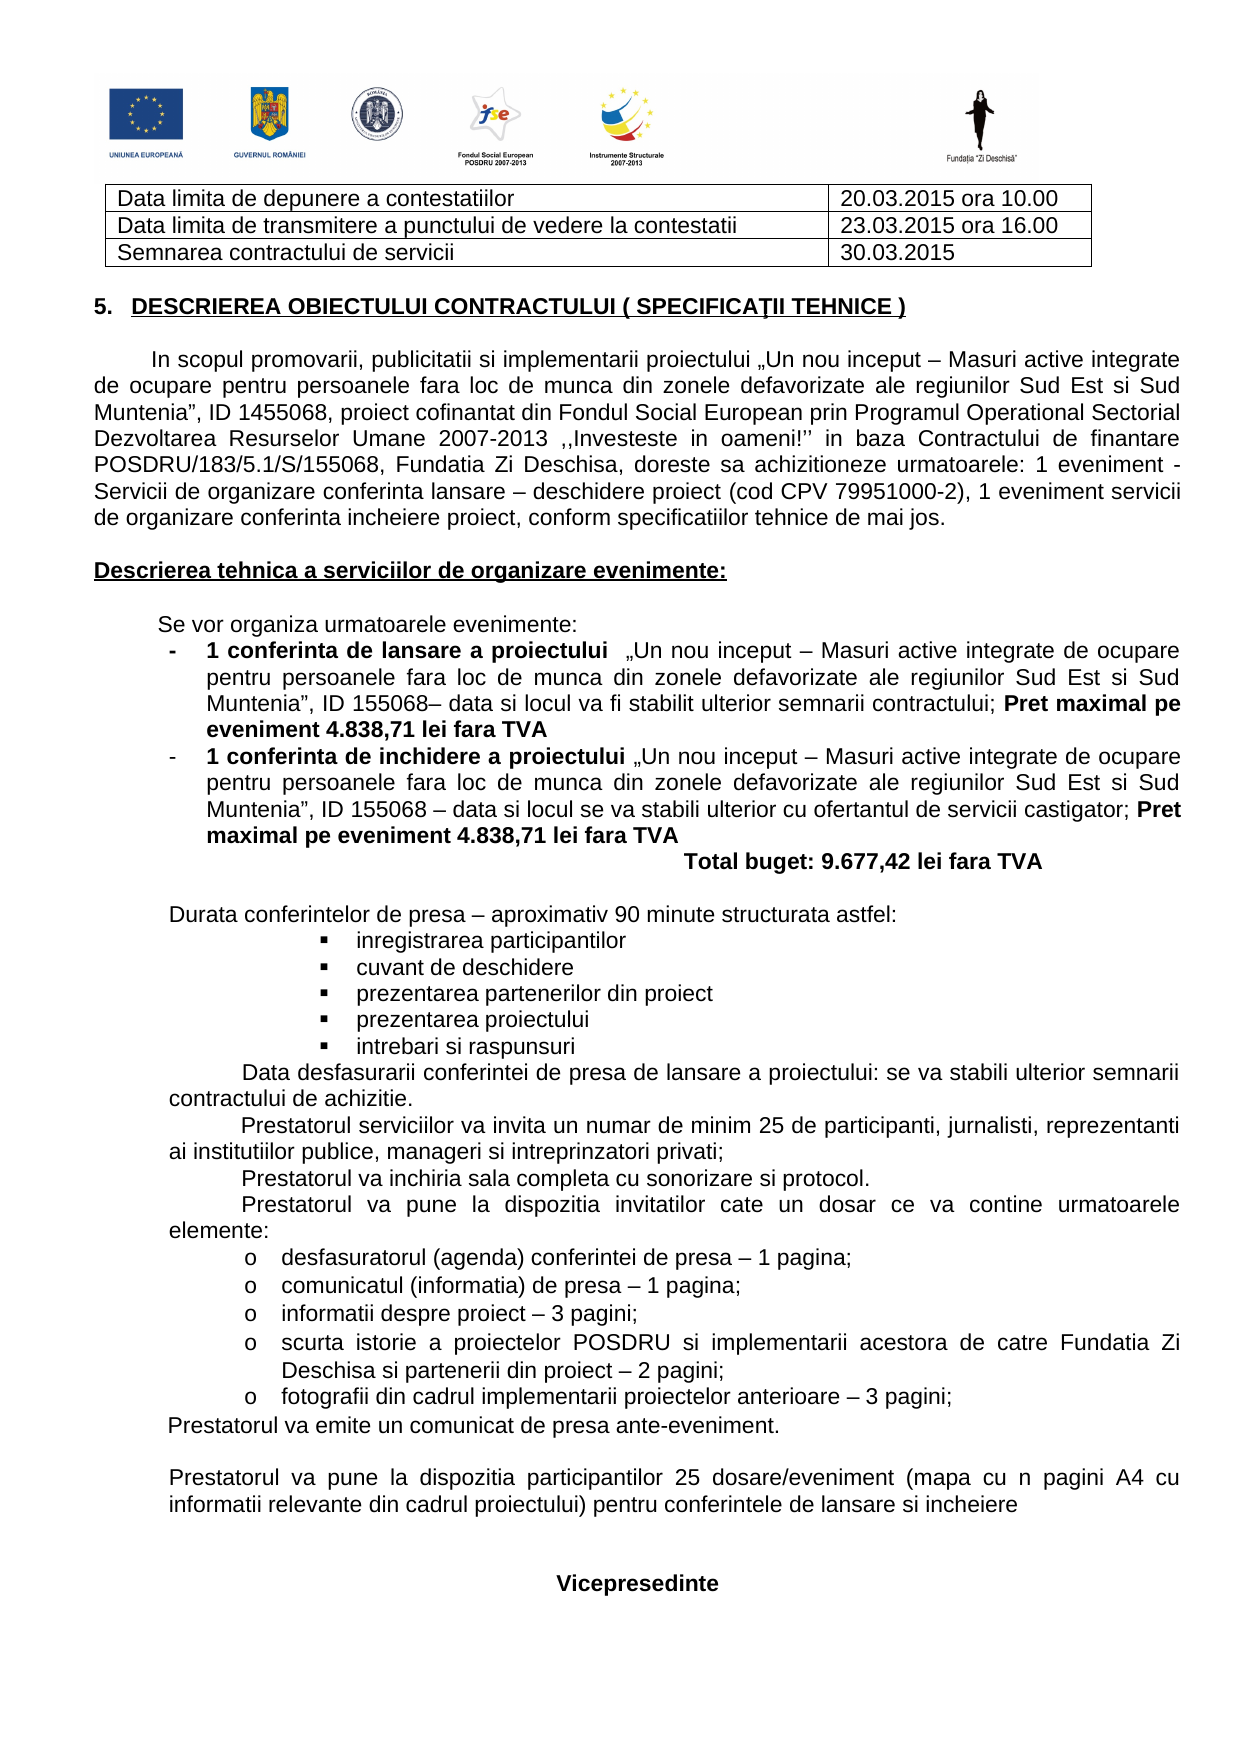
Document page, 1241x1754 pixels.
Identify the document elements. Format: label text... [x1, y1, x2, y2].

text Se vor organiza urmatoarele evenimente: [94, 611, 1181, 637]
list prezentarea partenerilor din proiect [319, 980, 1181, 1006]
table_cell 23.03.2015 ora 16.00 [829, 212, 1091, 238]
text Data desfasurarii conferintei de presa de lansare a proiectului: se va stabili ulterior semnarii contractului de achizitie. [169, 1059, 1181, 1112]
text Prestatorul serviciilor va invita un numar de minim 25 de participanti, jurnalisti, reprezentanti ai institutiilor publice, manageri si intreprinzatori privati; [169, 1112, 1181, 1164]
list intrebari si raspunsuri [319, 1033, 1181, 1059]
list 1 conferinta de inchidere a proiectului „Un nou inceput – Masuri active integrate de ocupare pentru persoanele fara loc de munca din zonele defavorizate ale regiunilor Sud Est si Sud Muntenia”, ID 155068 – data si locul se va stabili ulterior cu ofertantul de servicii castigator; Pret maximal pe eveniment 4.838,71 lei fara TVA [169, 743, 1181, 848]
text Total buget: 9.677,42 lei fara TVA [684, 848, 1181, 874]
table_cell Data limita de depunere a contestatiilor [106, 185, 828, 211]
list prezentarea proiectului [319, 1006, 1181, 1033]
list inregistrarea participantilor [319, 927, 1181, 954]
table_cell 20.03.2015 ora 10.00 [829, 185, 1091, 211]
text Prestatorul va inchiria sala completa cu sonorizare si protocol. [169, 1164, 1181, 1191]
text Prestatorul va pune la dispozitia participantilor 25 dosare/eveniment (mapa cu n pagini A4 cu informatii relevante din cadrul proiectului) pentru conferintele de lansare si incheiere [169, 1464, 1181, 1517]
picture [93, 73, 1039, 184]
table_cell 30.03.2015 [829, 239, 1091, 266]
list informatii despre proiect – 3 pagini; [244, 1300, 1181, 1328]
text Vicepresedinte [94, 1570, 1181, 1596]
text Descrierea tehnica a serviciilor de organizare evenimente: [94, 557, 1181, 583]
text Durata conferintelor de presa – aproximativ 90 minute structurata astfel: [94, 901, 1181, 927]
table_cell Semnarea contractului de servicii [106, 239, 828, 266]
list cuvant de deschidere [319, 954, 1181, 980]
list DESCRIEREA OBIECTULUI CONTRACTULUI ( SPECIFICAŢII TEHNICE ) [94, 293, 1181, 319]
text Prestatorul va pune la dispozitia invitatilor cate un dosar ce va contine urmatoarele elemente: [169, 1191, 1181, 1243]
list desfasuratorul (agenda) conferintei de presa – 1 pagina; [244, 1243, 1181, 1272]
list fotografii din cadrul implementarii proiectelor anterioare – 3 pagini; [244, 1383, 1181, 1412]
list scurta istorie a proiectelor POSDRU si implementarii acestora de catre Fundatia Zi Deschisa si partenerii din proiect – 2 pagini; [244, 1328, 1181, 1383]
text In scopul promovarii, publicitatii si implementarii proiectului „Un nou inceput – Masuri active integrate de ocupare pentru persoanele fara loc de munca din zonele defavorizate ale regiunilor Sud Est si Sud Muntenia”, ID 1455068, proiect cofinantat din Fondul Social European prin Programul Operational Sectorial Dezvoltarea Resurselor Umane 2007-2013 ,,Investeste in oameni!’’ in baza Contractului de finantare POSDRU/183/5.1/S/155068, Fundatia Zi Deschisa, doreste sa achizitioneze urmatoarele: 1 eveniment - Servicii de organizare conferinta lansare – deschidere proiect (cod CPV 79951000-2), 1 eveniment servicii de organizare conferinta incheiere proiect, conform specificatiilor tehnice de mai jos. [94, 346, 1181, 530]
table_cell Data limita de transmitere a punctului de vedere la contestatii [106, 212, 828, 238]
text Prestatorul va emite un comunicat de presa ante-eveniment. [167, 1412, 1181, 1438]
list 1 conferinta de lansare a proiectului „Un nou inceput – Masuri active integrate de ocupare pentru persoanele fara loc de munca din zonele defavorizate ale regiunilor Sud Est si Sud Muntenia”, ID 155068– data si locul va fi stabilit ulterior semnarii contractului; Pret maximal pe eveniment 4.838,71 lei fara TVA [169, 637, 1181, 743]
list comunicatul (informatia) de presa – 1 pagina; [244, 1272, 1181, 1300]
